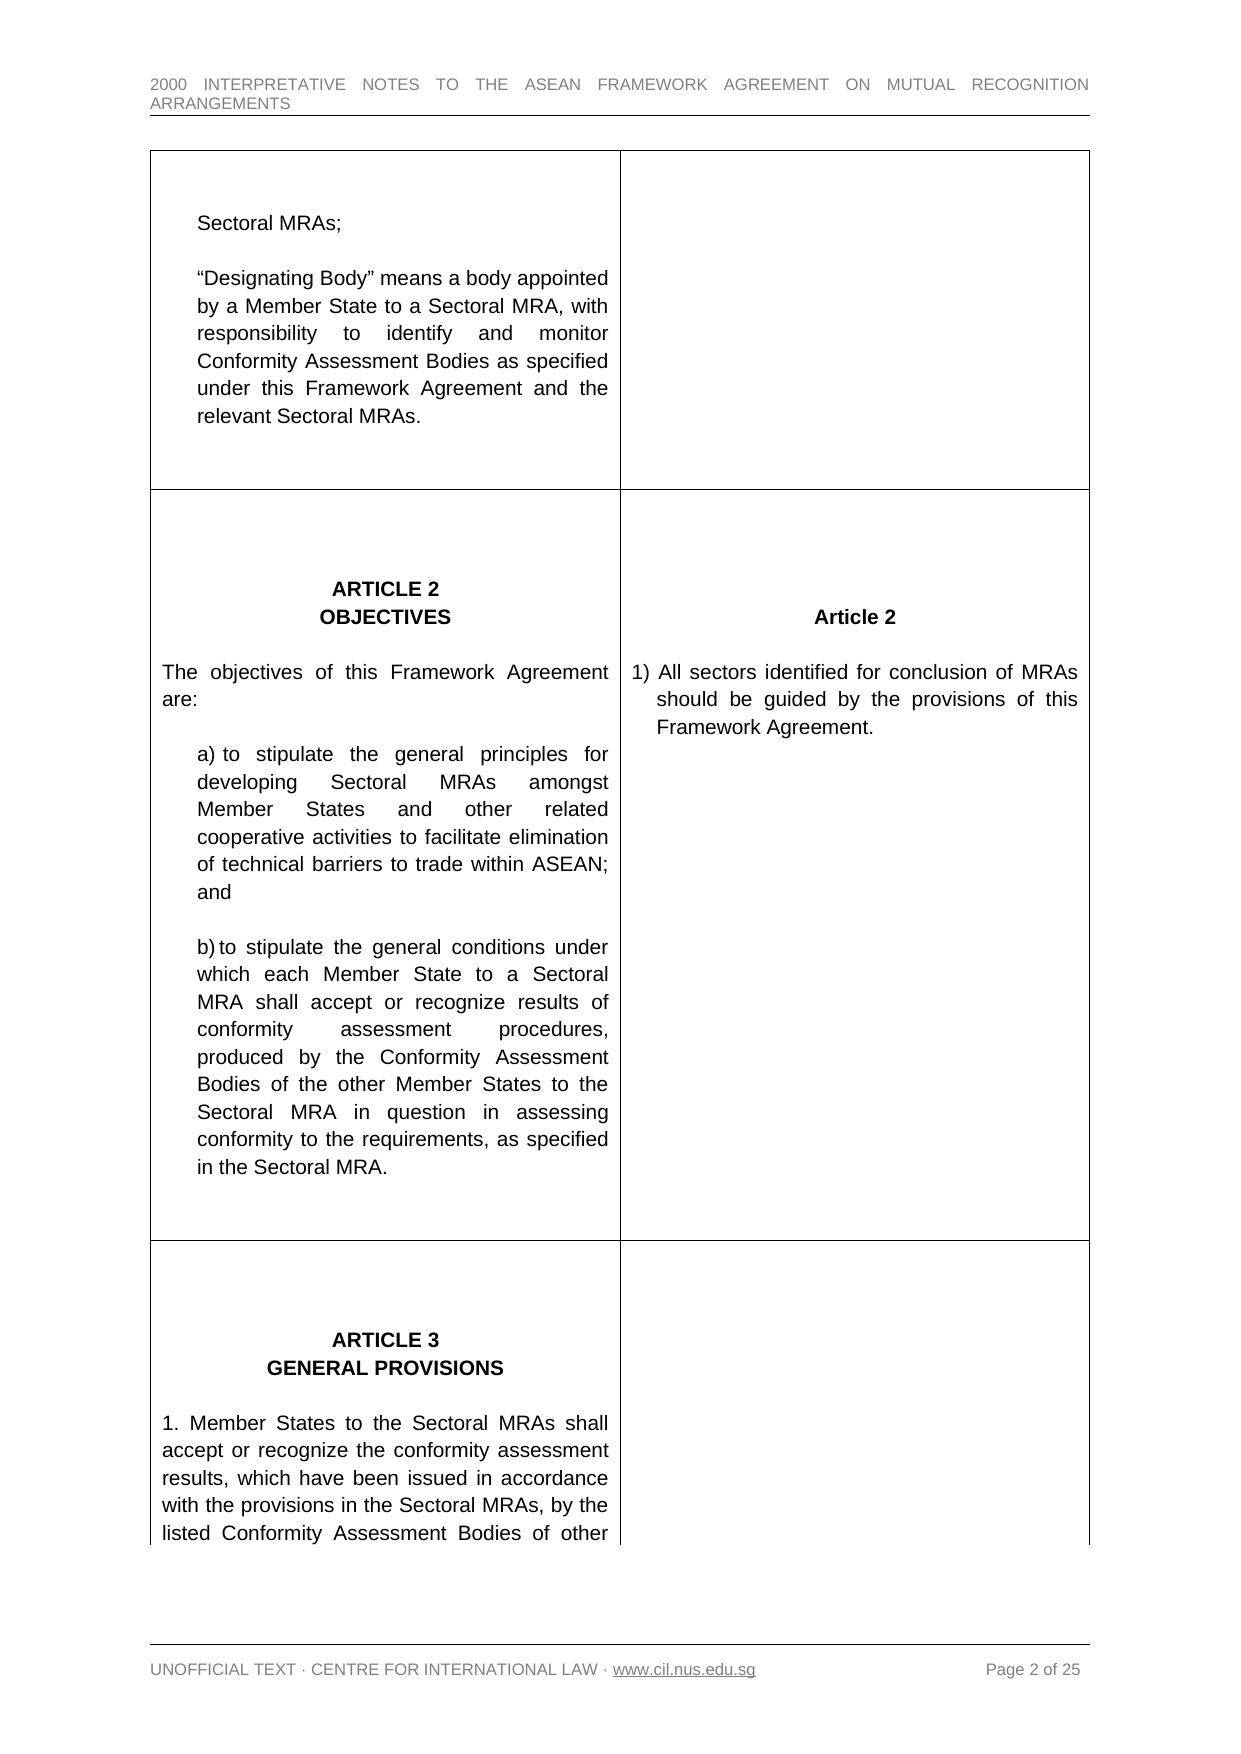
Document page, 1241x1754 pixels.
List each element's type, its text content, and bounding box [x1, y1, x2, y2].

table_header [621, 151, 1089, 488]
table_cell ARTICLE 2 OBJECTIVES The objectives of this Framework Agreement are: a) to stipulate the general principles for developing Sectoral MRAs amongst Member States and other related cooperative activities to facilitate elimination of technical barriers to trade within ASEAN; and b) to stipulate the general conditions under which each Member State to a Sectoral MRA shall accept or recognize results of conformity assessment procedures, produced by the Conformity Assessment Bodies of the other Member States to the Sectoral MRA in question in assessing conformity to the requirements, as specified in the Sectoral MRA. [151, 490, 620, 1239]
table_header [151, 151, 620, 488]
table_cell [151, 1241, 620, 1544]
table_cell [621, 1241, 1089, 1544]
table_cell Article 2 1) All sectors identified for conclusion of MRAs should be guided by the provisions of this Framework Agreement. [621, 490, 1089, 1239]
